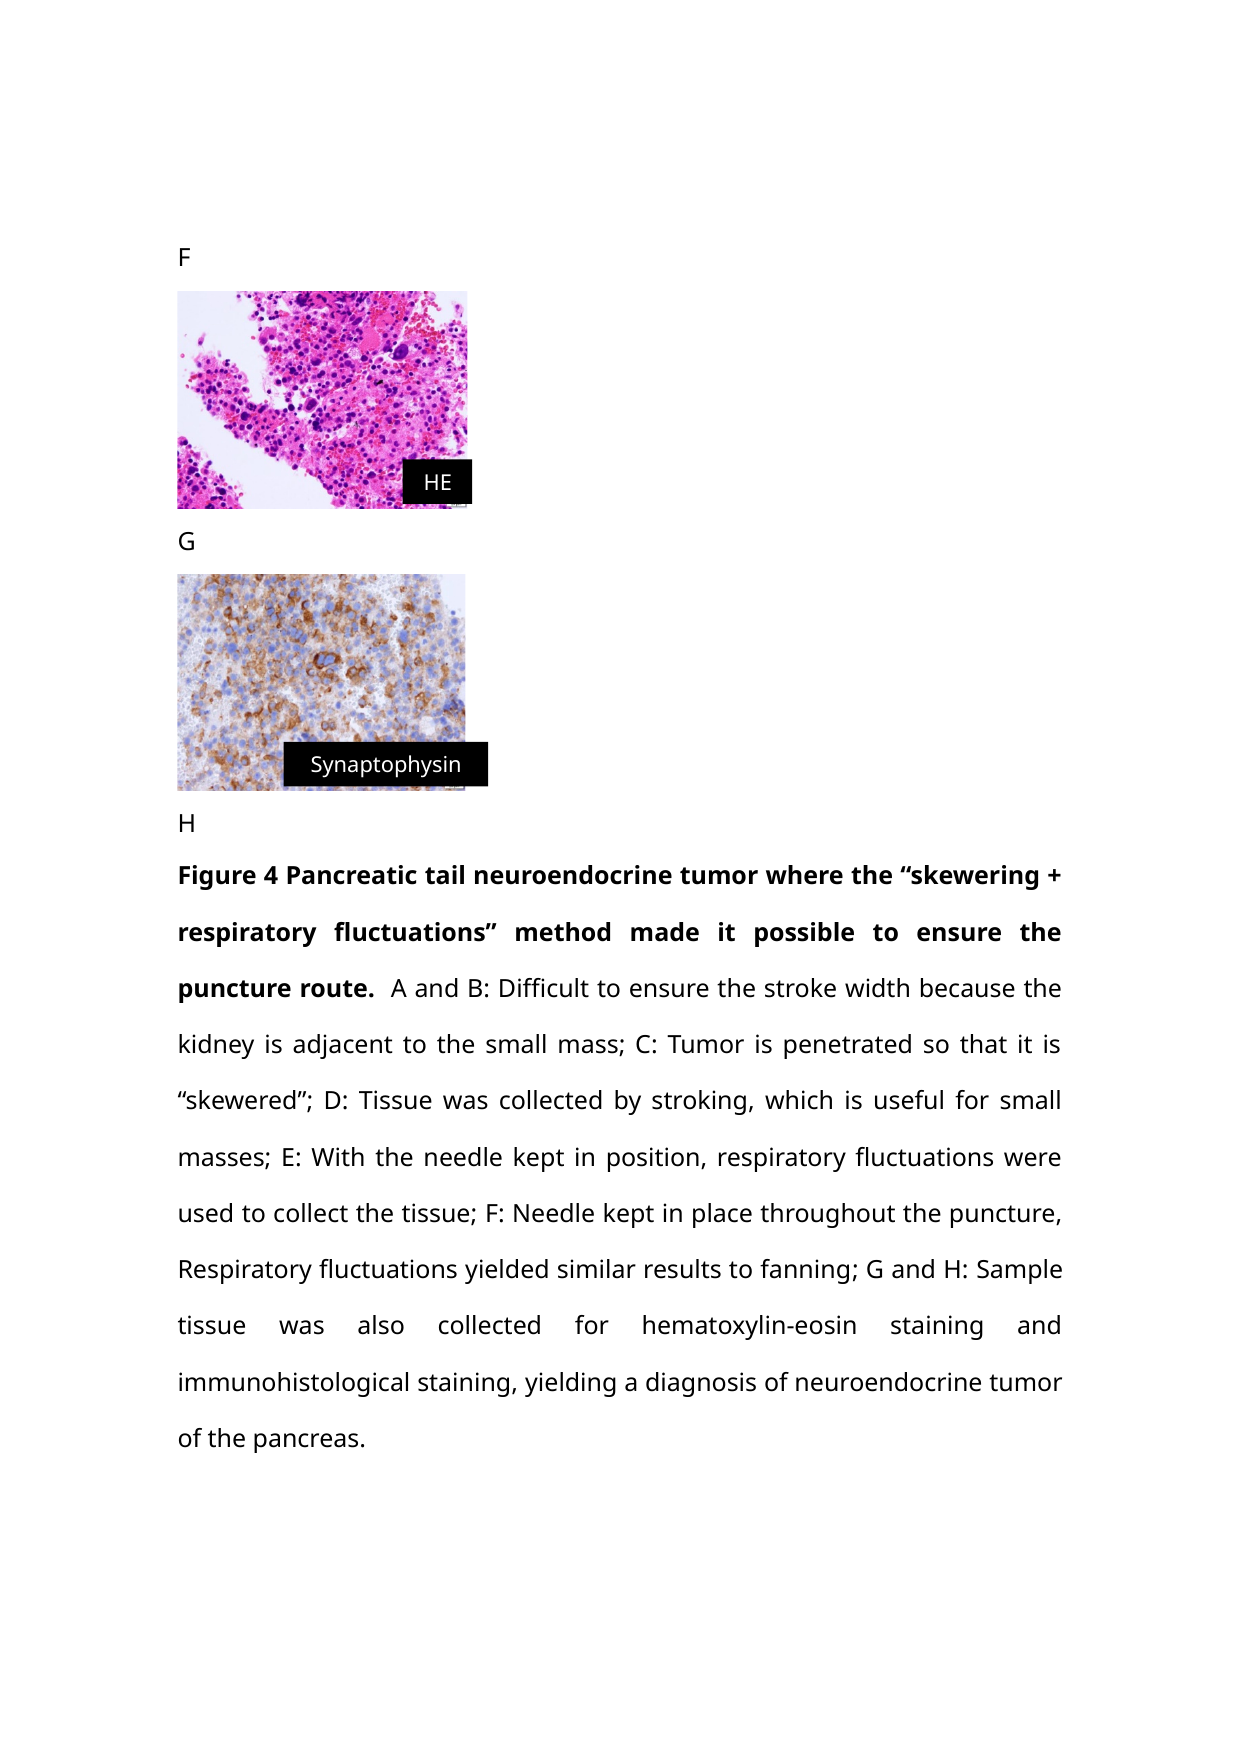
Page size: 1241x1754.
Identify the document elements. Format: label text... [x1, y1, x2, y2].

picture [177, 291, 468, 509]
text F [177, 240, 1063, 274]
text G [177, 523, 1063, 557]
text H [177, 805, 1063, 839]
text Figure 4 Pancreatic tail neuroendocrine tumor where the “skewering + respiratory fluctuations” method made it possible to ensure the puncture route. A and B: Difficult to ensure the stroke width because the kidney is adjacent to the small mass; C: Tumor is penetrated so that it is “skewered”; D: Tissue was collected by stroking, which is useful for small masses; E: With the needle kept in position, respiratory fluctuations were used to collect the tissue; F: Needle kept in place throughout the puncture, Respiratory fluctuations yielded similar results to fanning; G and H: Sample tissue was also collected for hematoxylin-eosin staining and immunohistological staining, yielding a diagnosis of neuroendocrine tumor of the pancreas. [177, 856, 1063, 1456]
picture [177, 574, 466, 791]
